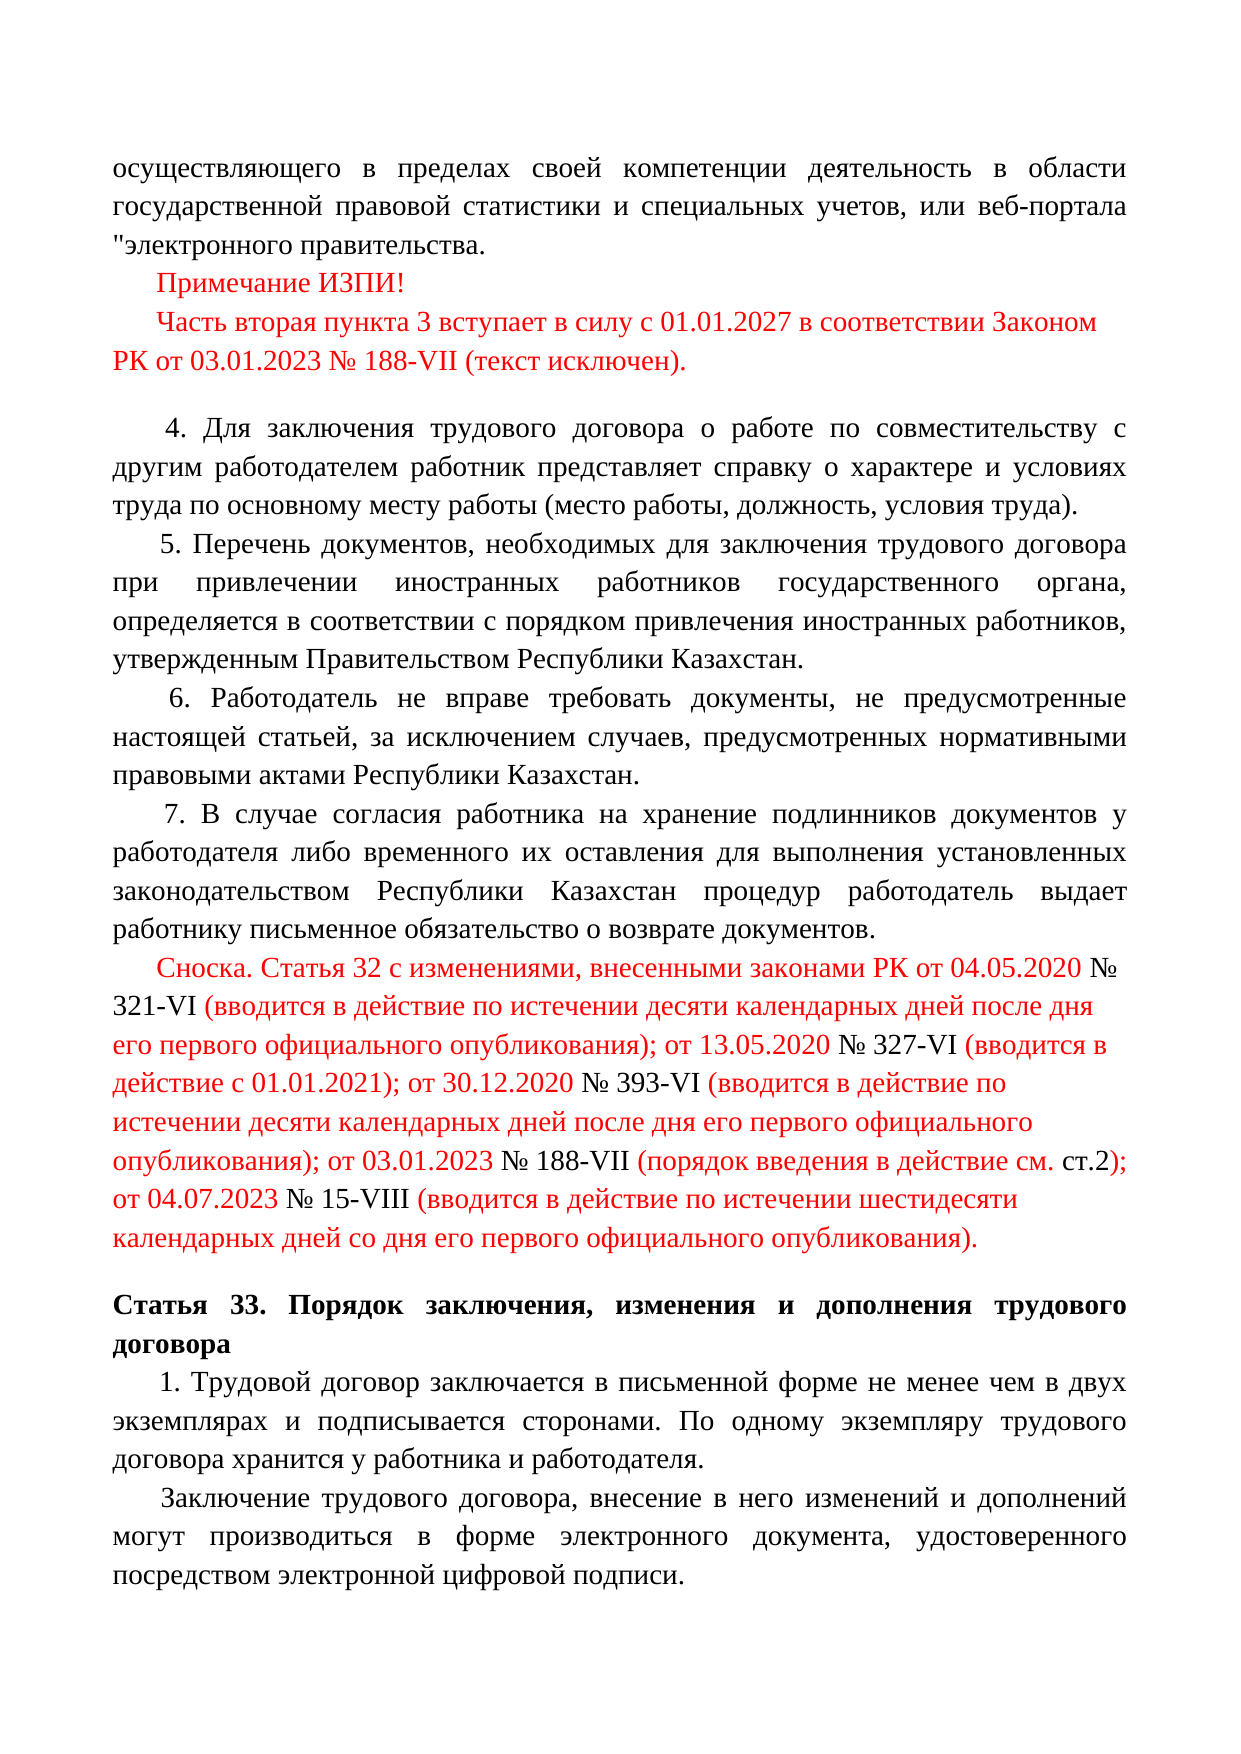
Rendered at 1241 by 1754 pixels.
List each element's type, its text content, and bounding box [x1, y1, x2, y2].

text Статья 33. Порядок заключения, изменения и дополнения трудового договора [112, 1287, 1128, 1359]
text 5. Перечень документов, необходимых для заключения трудового договора при привлечении иностранных работников государственного органа, определяется в соответствии с порядком привлечения иностранных работников, утвержденным Правительством Республики Казахстан. [112, 526, 1128, 675]
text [112, 150, 1128, 261]
text 6. Работодатель не вправе требовать документы, не предусмотренные настоящей статьей, за исключением случаев, предусмотренных нормативными правовыми актами Республики Казахстан. [112, 680, 1128, 791]
text 7. В случае согласия работника на хранение подлинников документов у работодателя либо временного их оставления для выполнения установленных законодательством Республики Казахстан процедур работодатель выдает работнику письменное обязательство о возврате документов. [112, 796, 1128, 945]
text 1. Трудовой договор заключается в письменной форме не менее чем в двух экземплярах и подписывается сторонами. По одному экземпляру трудового договора хранится у работника и работодателя. [112, 1364, 1128, 1475]
text 4. Для заключения трудового договора о работе по совместительству с другим работодателем работник представляет справку о характере и условиях труда по основному месту работы (место работы, должность, условия труда). [112, 410, 1128, 521]
text Примечание ИЗПИ! Часть вторая пункта 3 вступает в силу с 01.01.2027 в соответствии Законом РК от 03.01.2023 № 188-VII (текст исключен). [112, 266, 1128, 406]
text Сноска. Статья 32 с изменениями, внесенными законами РК от 04.05.2020 № 321-VІ (вводится в действие по истечении десяти календарных дней после дня его первого официального опубликования); от 13.05.2020 № 327-VI (вводится в действие с 01.01.2021); от 30.12.2020 № 393-VI (вводится в действие по истечении десяти календарных дней после дня его первого официального опубликования); от 03.01.2023 № 188-VII (порядок введения в действие см. ст.2); от 04.07.2023 № 15-VIII (вводится в действие по истечении шестидесяти календарных дней со дня его первого официального опубликования). [112, 950, 1128, 1283]
text Заключение трудового договора, внесение в него изменений и дополнений могут производиться в форме электронного документа, удостоверенного посредством электронной цифровой подписи. [112, 1480, 1128, 1591]
